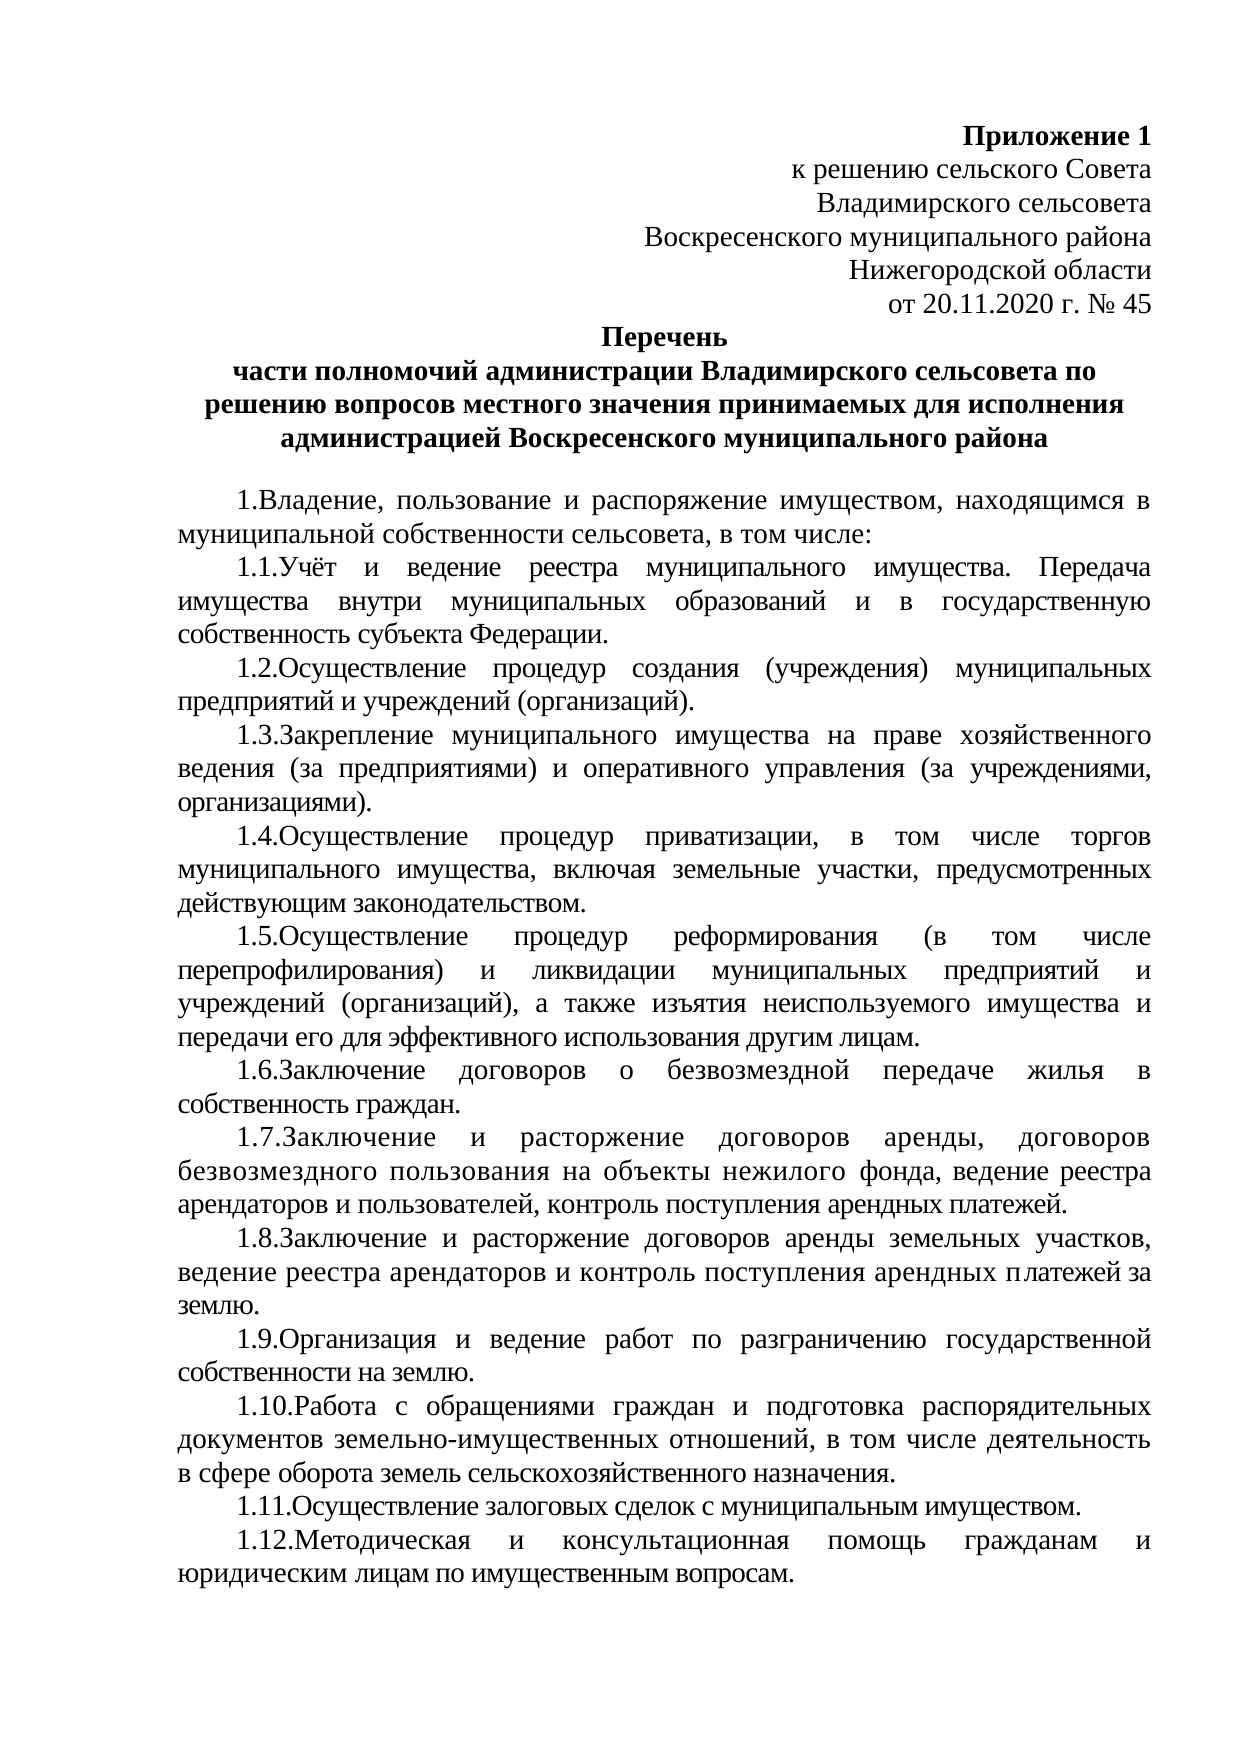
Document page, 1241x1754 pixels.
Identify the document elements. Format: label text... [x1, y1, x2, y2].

text от 20.11.2020 г. № 45 [177, 286, 1152, 319]
text к решению сельского Совета [177, 152, 1152, 185]
text 1.8.Заключение и расторжение договоров аренды земельных участков, ведение реестра арендаторов и контроль поступления арендных платежей за землю. [177, 1220, 1152, 1321]
text 1.3.Закрепление муниципального имущества на праве хозяйственного ведения (за предприятиями) и оперативного управления (за учреждениями, организациями). [177, 717, 1152, 818]
text 1.1.Учёт и ведение реестра муниципального имущества. Передача имущества внутри муниципальных образований и в государственную собственность субъекта Федерации. [177, 549, 1152, 650]
text 1.2.Осуществление процедур создания (учреждения) муниципальных предприятий и учреждений (организаций). [177, 650, 1152, 717]
text 1.Владение, пользование и распоряжение имуществом, находящимся в муниципальной собственности сельсовета, в том числе: [177, 482, 1152, 549]
text Перечень [177, 319, 1152, 353]
text Нижегородской области [177, 252, 1152, 286]
text 1.11.Осуществление залоговых сделок с муниципальным имуществом. [177, 1488, 1152, 1522]
text 1.10.Работа с обращениями граждан и подготовка распорядительных документов земельно-имущественных отношений, в том числе деятельность в сфере оборота земель сельскохозяйственного назначения. [177, 1388, 1152, 1488]
text 1.4.Осуществление процедур приватизации, в том числе торгов муниципального имущества, включая земельные участки, предусмотренных действующим законодательством. [177, 818, 1152, 918]
text Приложение 1 [177, 118, 1152, 152]
text части полномочий администрации Владимирского сельсовета по решению вопросов местного значения принимаемых для исполнения администрацией Воскресенского муниципального района [177, 353, 1152, 453]
text 1.7.Заключение и расторжение договоров аренды, договоров безвозмездного пользования на объекты нежилого фонда, ведение реестра арендаторов и пользователей, контроль поступления арендных платежей. [177, 1119, 1152, 1220]
text 1.5.Осуществление процедур реформирования (в том числе перепрофилирования) и ликвидации муниципальных предприятий и учреждений (организаций), а также изъятия неиспользуемого имущества и передачи его для эффективного использования другим лицам. [177, 918, 1152, 1052]
text Владимирского сельсовета [177, 185, 1152, 219]
text 1.6.Заключение договоров о безвозмездной передаче жилья в собственность граждан. [177, 1052, 1152, 1119]
text 1.12.Методическая и консультационная помощь гражданам и юридическим лицам по имущественным вопросам. [177, 1522, 1152, 1589]
text 1.9.Организация и ведение работ по разграничению государственной собственности на землю. [177, 1321, 1152, 1388]
text Воскресенского муниципального района [177, 219, 1152, 252]
